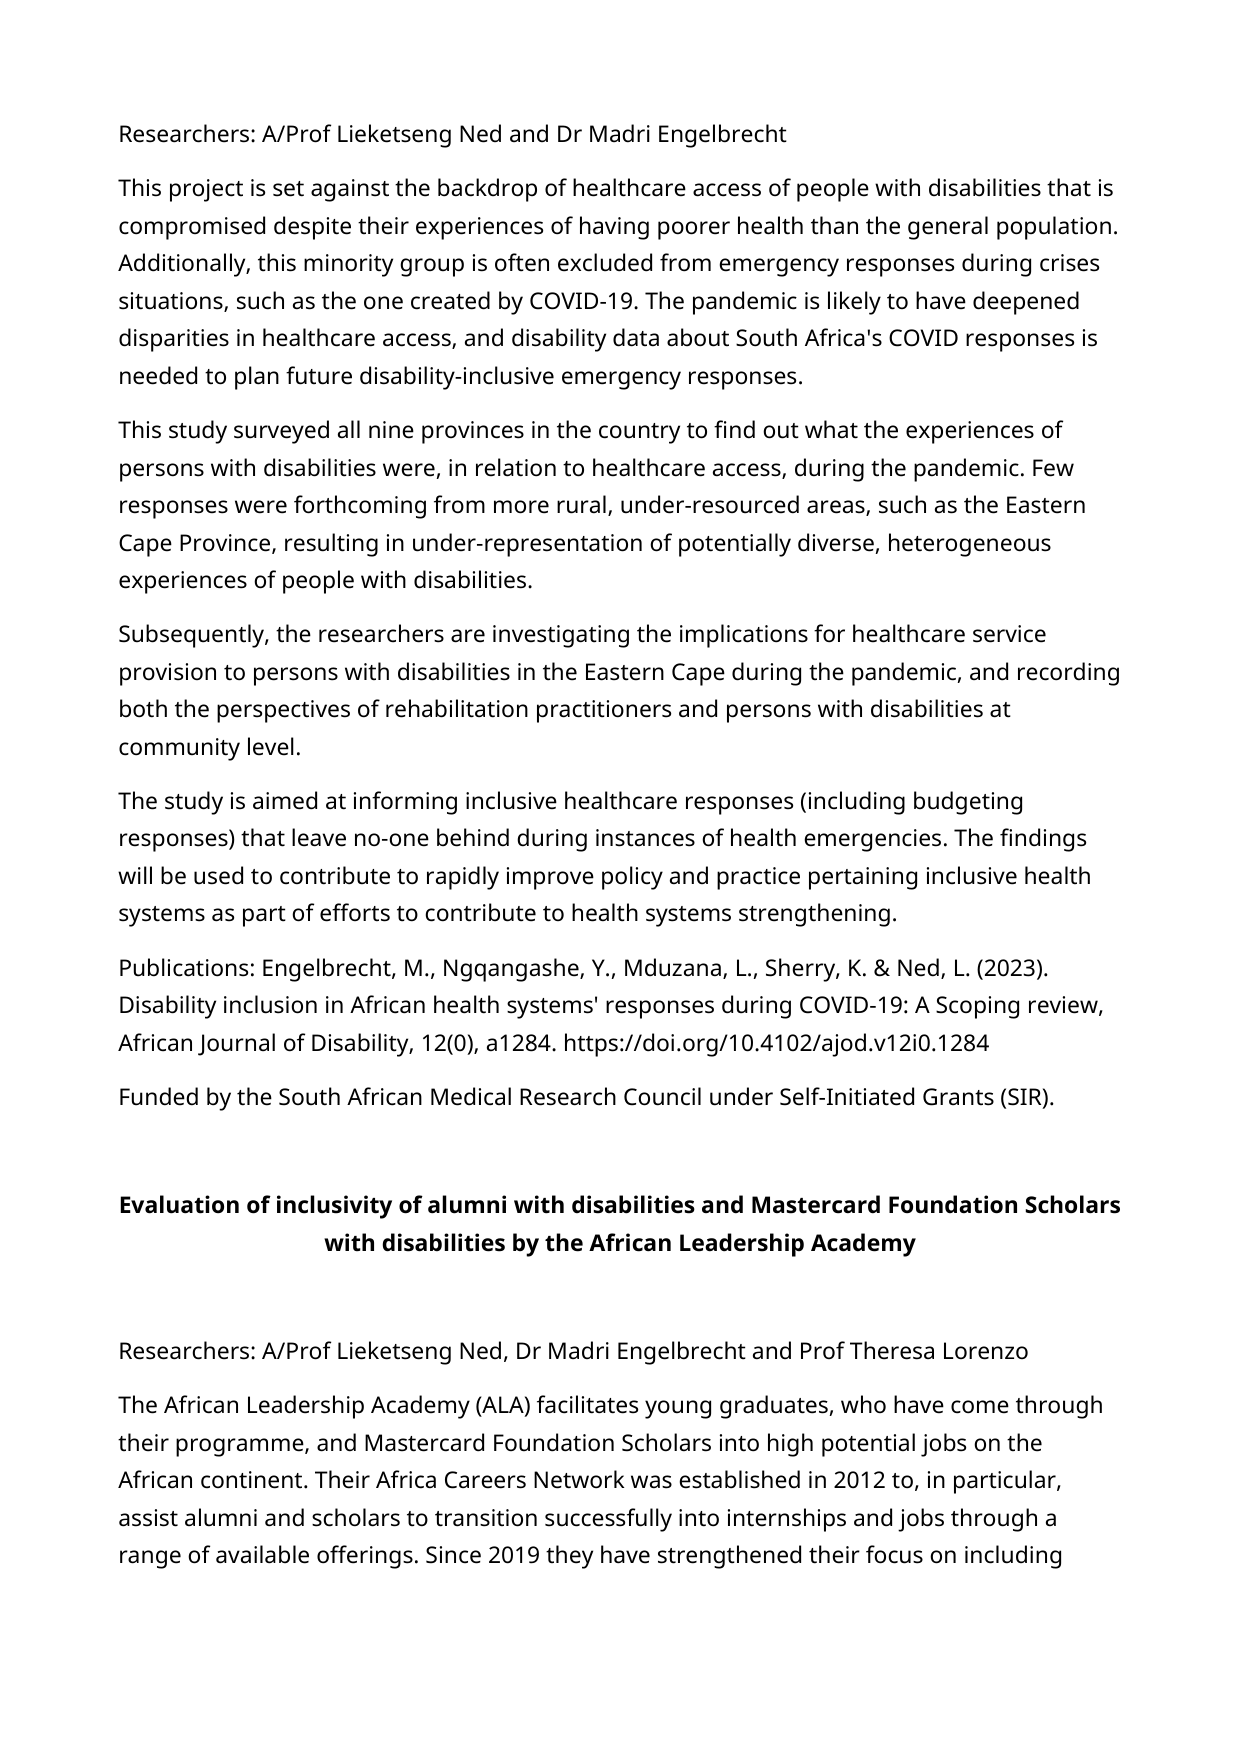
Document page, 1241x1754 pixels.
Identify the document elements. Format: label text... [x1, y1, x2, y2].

text Researchers: A/Prof Lieketseng Ned and Dr Madri Engelbrecht [118, 118, 1122, 149]
text Researchers: A/Prof Lieketseng Ned, Dr Madri Engelbrecht and Prof Theresa Lorenzo [118, 1335, 1122, 1366]
text Publications: Engelbrecht, M., Ngqangashe, Y., Mduzana, L., Sherry, K. & Ned, L. (2023). Disability inclusion in African health systems' responses during COVID-19: A Scoping review, African Journal of Disability, 12(0), a1284. https://doi.org/10.4102/ajod.v12i0.1284 [118, 951, 1122, 1058]
text Funded by the South African Medical Research Council under Self-Initiated Grants (SIR). [118, 1081, 1122, 1112]
text Subsequently, the researchers are investigating the implications for healthcare service provision to persons with disabilities in the Eastern Cape during the pandemic, and recording both the perspectives of rehabilitation practitioners and persons with disabilities at community level. [118, 618, 1122, 762]
text The study is aimed at informing inclusive healthcare responses (including budgeting responses) that leave no-one behind during instances of health emergencies. The findings will be used to contribute to rapidly improve policy and practice pertaining inclusive health systems as part of efforts to contribute to health systems strengthening. [118, 785, 1122, 928]
text This study surveyed all nine provinces in the country to find out what the experiences of persons with disabilities were, in relation to healthcare access, during the pandemic. Few responses were forthcoming from more rural, under-resourced areas, such as the Eastern Cape Province, resulting in under-representation of potentially diverse, heterogeneous experiences of people with disabilities. [118, 414, 1122, 595]
text Evaluation of inclusivity of alumni with disabilities and Mastercard Foundation Scholars with disabilities by the African Leadership Academy [118, 1189, 1122, 1258]
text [118, 1389, 1122, 1570]
text This project is set against the backdrop of healthcare access of people with disabilities that is compromised despite their experiences of having poorer health than the general population. Additionally, this minority group is often excluded from emergency responses during crises situations, such as the one created by COVID-19. The pandemic is likely to have deepened disparities in healthcare access, and disability data about South Africa's COVID responses is needed to plan future disability-inclusive emergency responses. [118, 172, 1122, 391]
